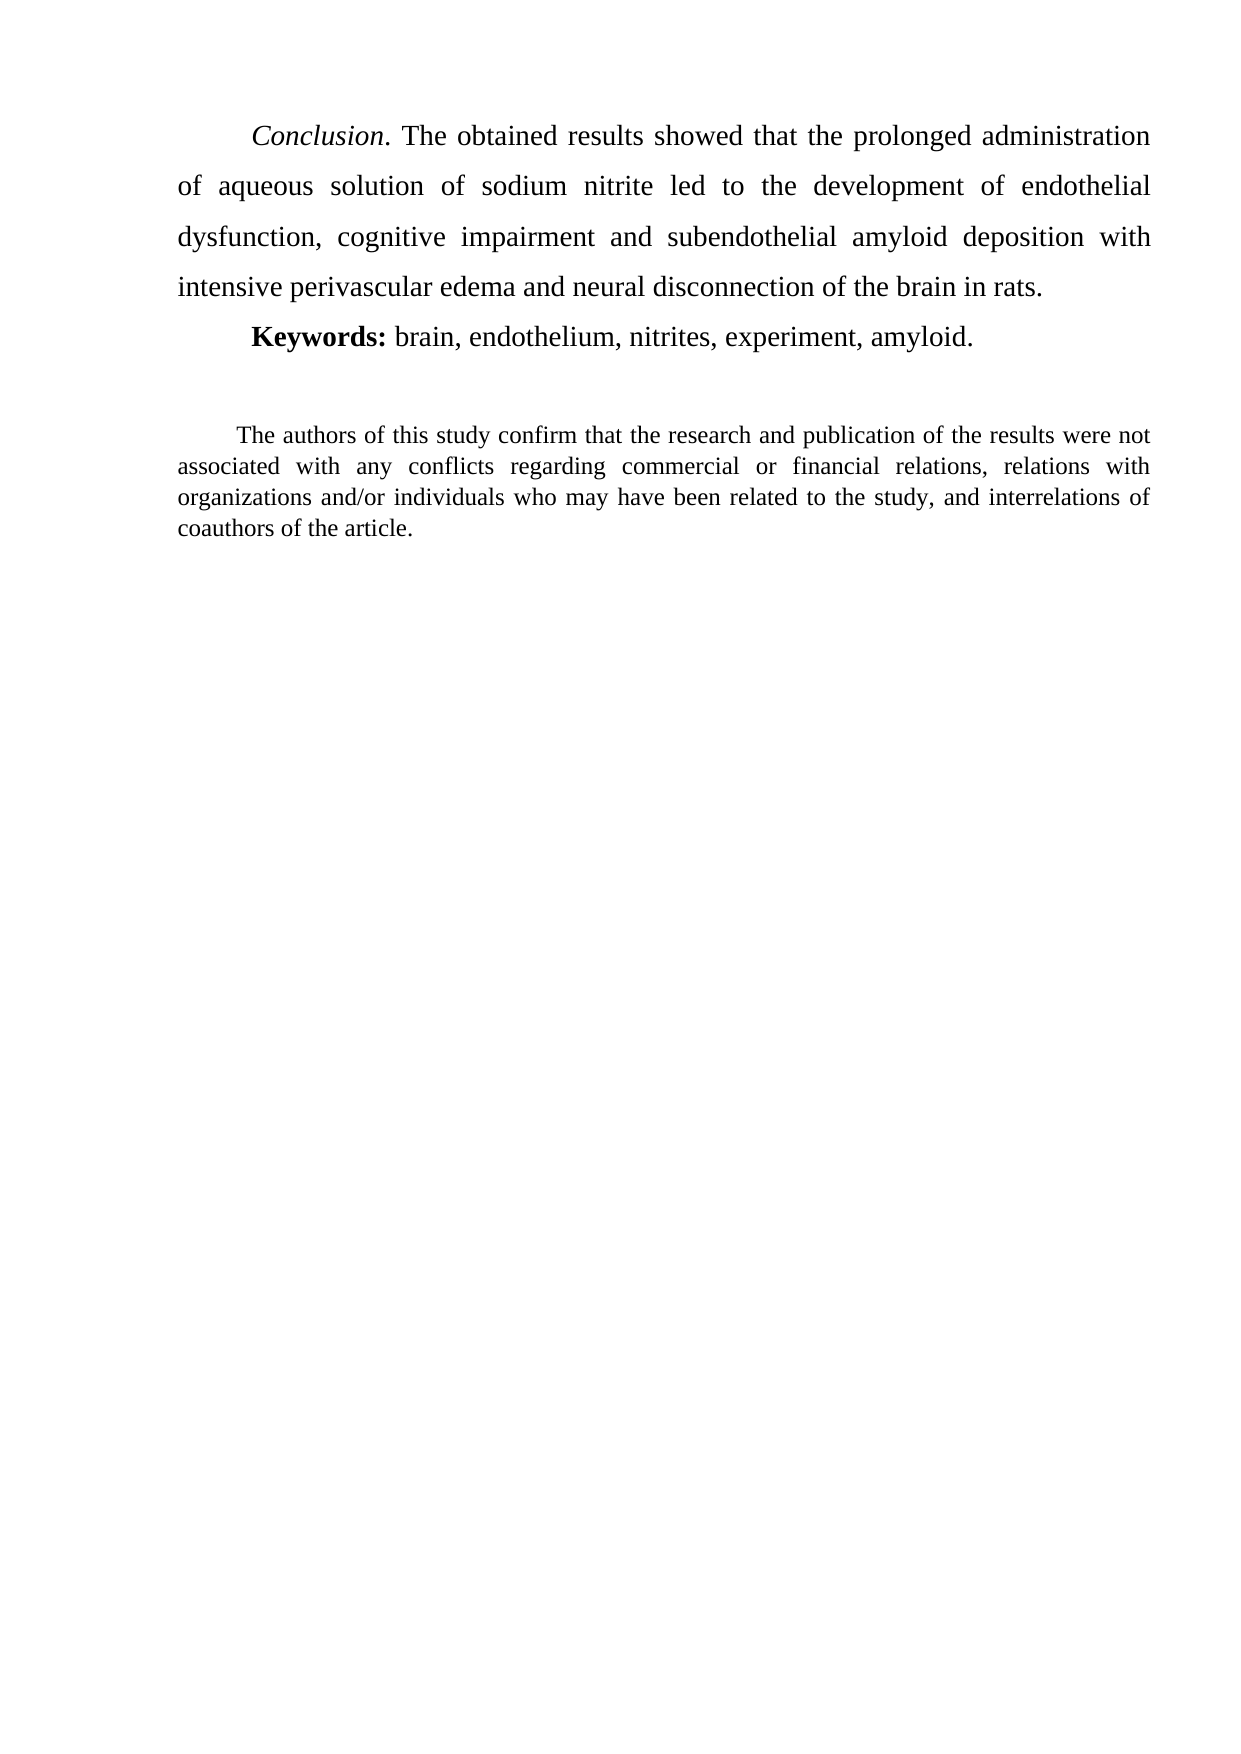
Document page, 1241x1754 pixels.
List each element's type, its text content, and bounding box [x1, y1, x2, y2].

text Keywords: brain, endothelium, nitrites, experiment, amyloid. [177, 319, 1152, 353]
text The authors of this study confirm that the research and publication of the results were not associated with any conflicts regarding commercial or financial relations, relations with organizations and/or individuals who may have been related to the study, and interrelations of coauthors of the article. [177, 420, 1152, 542]
text Conclusion. The obtained results showed that the prolonged administration of aqueous solution of sodium nitrite led to the development of endothelial dysfunction, cognitive impairment and subendothelial amyloid deposition with intensive perivascular edema and neural disconnection of the brain in rats. [177, 118, 1152, 303]
